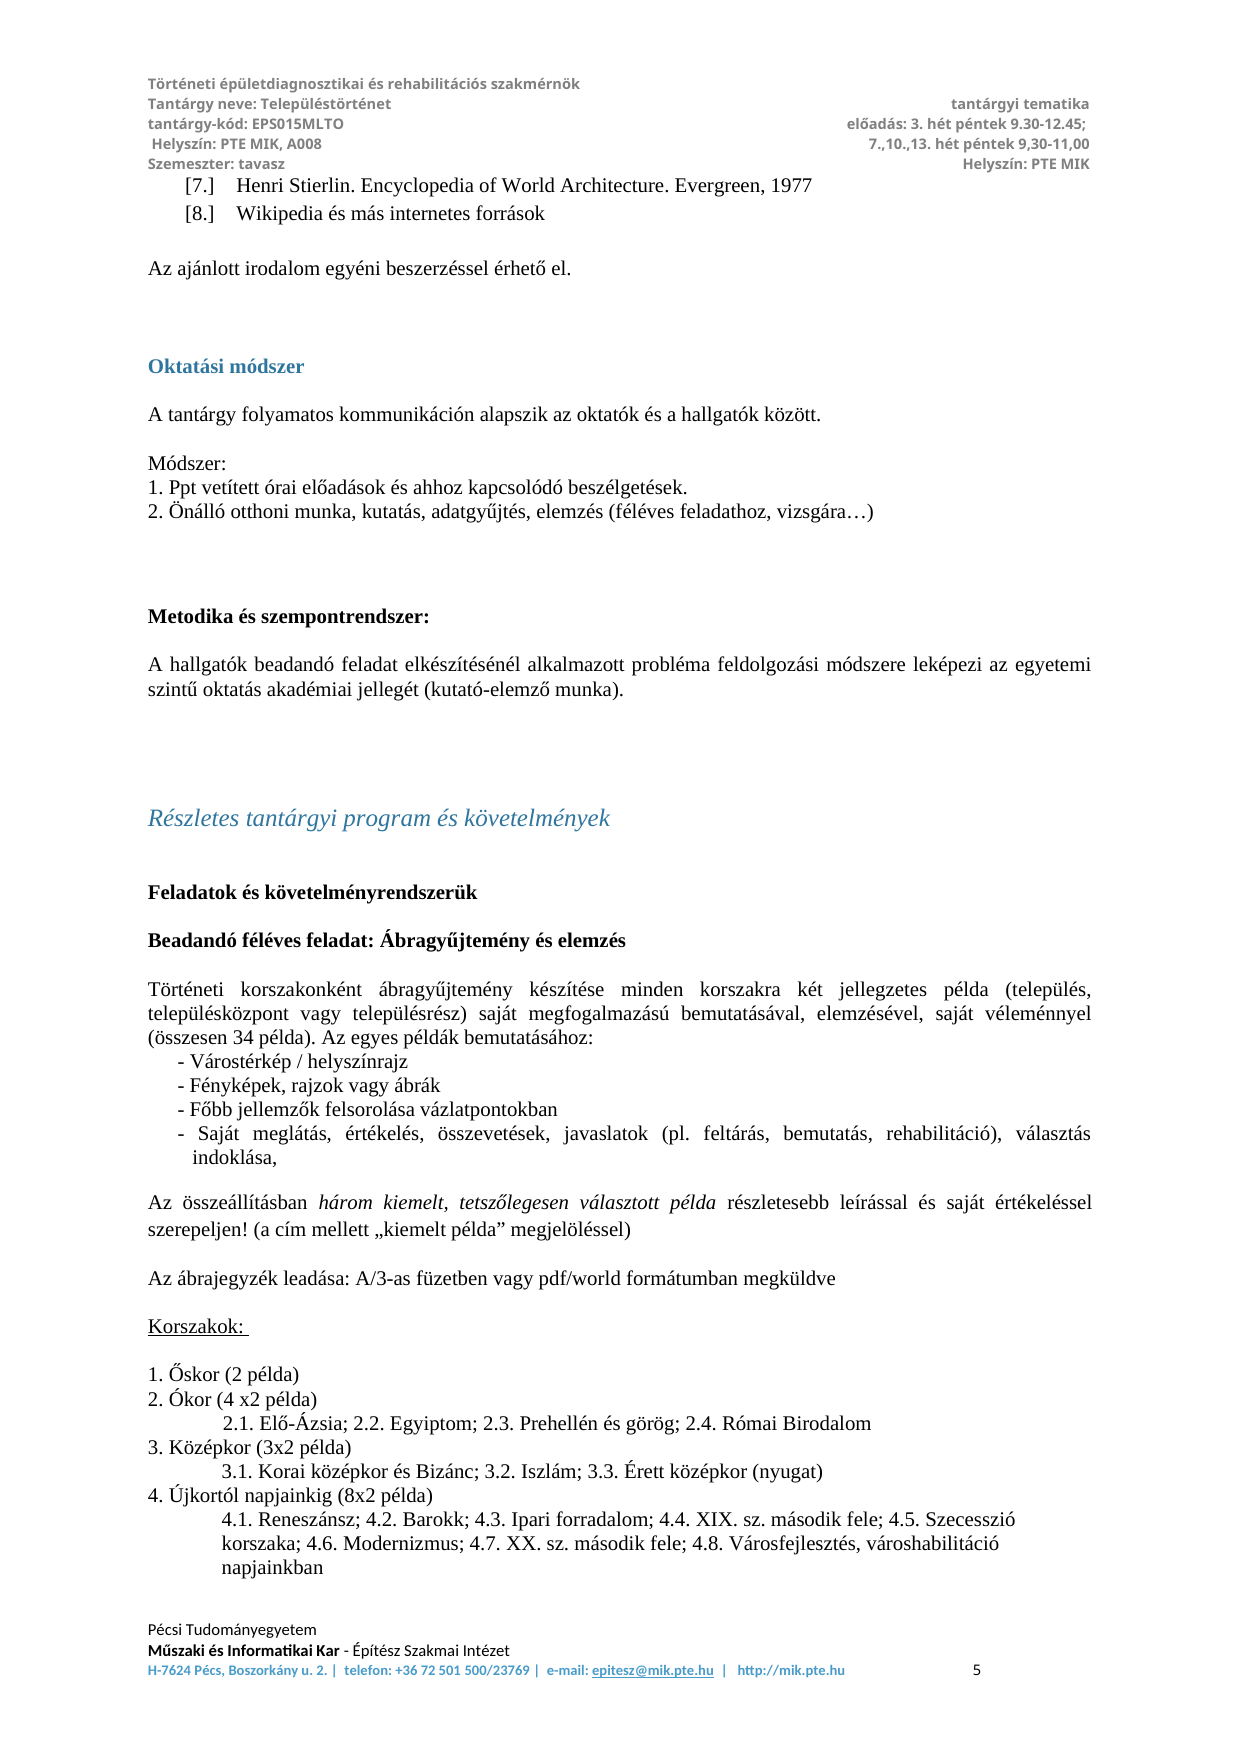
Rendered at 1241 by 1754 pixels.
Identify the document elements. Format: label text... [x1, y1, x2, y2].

text 2. Önálló otthoni munka, kutatás, adatgyűjtés, elemzés (féléves feladathoz, vizsgára…) [148, 499, 1092, 523]
text 1. Ppt vetített órai előadások és ahhoz kapcsolódó beszélgetések. [148, 474, 1092, 499]
text Metodika és szempontrendszer: [148, 604, 1092, 628]
subtitle Részletes tantárgyi program és követelmények [148, 803, 1092, 832]
text A tantárgy folyamatos kommunikáción alapszik az oktatók és a hallgatók között. [148, 402, 1092, 426]
text Az ajánlott irodalom egyéni beszerzéssel érhető el. [148, 256, 1092, 280]
text Módszer: [148, 451, 1092, 474]
text 4. Újkortól napjainkig (8x2 példa) [148, 1483, 1092, 1507]
text 3. Középkor (3x2 példa) [148, 1434, 1092, 1459]
text - Saját meglátás, értékelés, összevetések, javaslatok (pl. feltárás, bemutatás, rehabilitáció), választás indoklása, [177, 1121, 1092, 1169]
text 3.1. Korai középkor és Bizánc; 3.2. Iszlám; 3.3. Érett középkor (nyugat) [221, 1459, 1092, 1483]
text 1. Őskor (2 példa) [148, 1362, 1092, 1386]
text Korszakok: [148, 1314, 1092, 1338]
list Henri Stierlin. Encyclopedia of World Architecture. Evergreen, 1977 [185, 173, 1092, 197]
list Wikipedia és más internetes források [185, 201, 1092, 225]
subtitle Oktatási módszer [148, 354, 1092, 378]
text - Várostérkép / helyszínrajz [177, 1049, 1092, 1073]
text Beadandó féléves feladat: Ábragyűjtemény és elemzés [148, 928, 1092, 952]
text A hallgatók beadandó feladat elkészítésénél alkalmazott probléma feldolgozási módszere leképezi az egyetemi szintű oktatás akadémiai jellegét (kutató-elemző munka). [148, 652, 1092, 701]
text 4.1. Reneszánsz; 4.2. Barokk; 4.3. Ipari forradalom; 4.4. XIX. sz. második fele; 4.5. Szecesszió korszaka; 4.6. Modernizmus; 4.7. XX. sz. második fele; 4.8. Városfejlesztés, városhabilitáció napjainkban [221, 1507, 1092, 1579]
text Feladatok és követelményrendszerük [148, 880, 1092, 904]
text - Fényképek, rajzok vagy ábrák [177, 1073, 1092, 1097]
text Az összeállításban három kiemelt, tetszőlegesen választott példa részletesebb leírással és saját értékeléssel szerepeljen! (a cím mellett „kiemelt példa” megjelöléssel) [148, 1190, 1092, 1241]
text - Főbb jellemzők felsorolása vázlatpontokban [177, 1097, 1092, 1121]
text 2.1. Elő-Ázsia; 2.2. Egyiptom; 2.3. Prehellén és görög; 2.4. Római Birodalom [148, 1411, 1092, 1434]
text Az ábrajegyzék leadása: A/3-as füzetben vagy pdf/world formátumban megküldve [148, 1266, 1092, 1290]
text 2. Ókor (4 x2 példa) [148, 1386, 1092, 1411]
text Történeti korszakonként ábragyűjtemény készítése minden korszakra két jellegzetes példa (település, településközpont vagy településrész) saját megfogalmazású bemutatásával, elemzésével, saját véleménnyel (összesen 34 példa). Az egyes példák bemutatásához: [148, 976, 1092, 1049]
